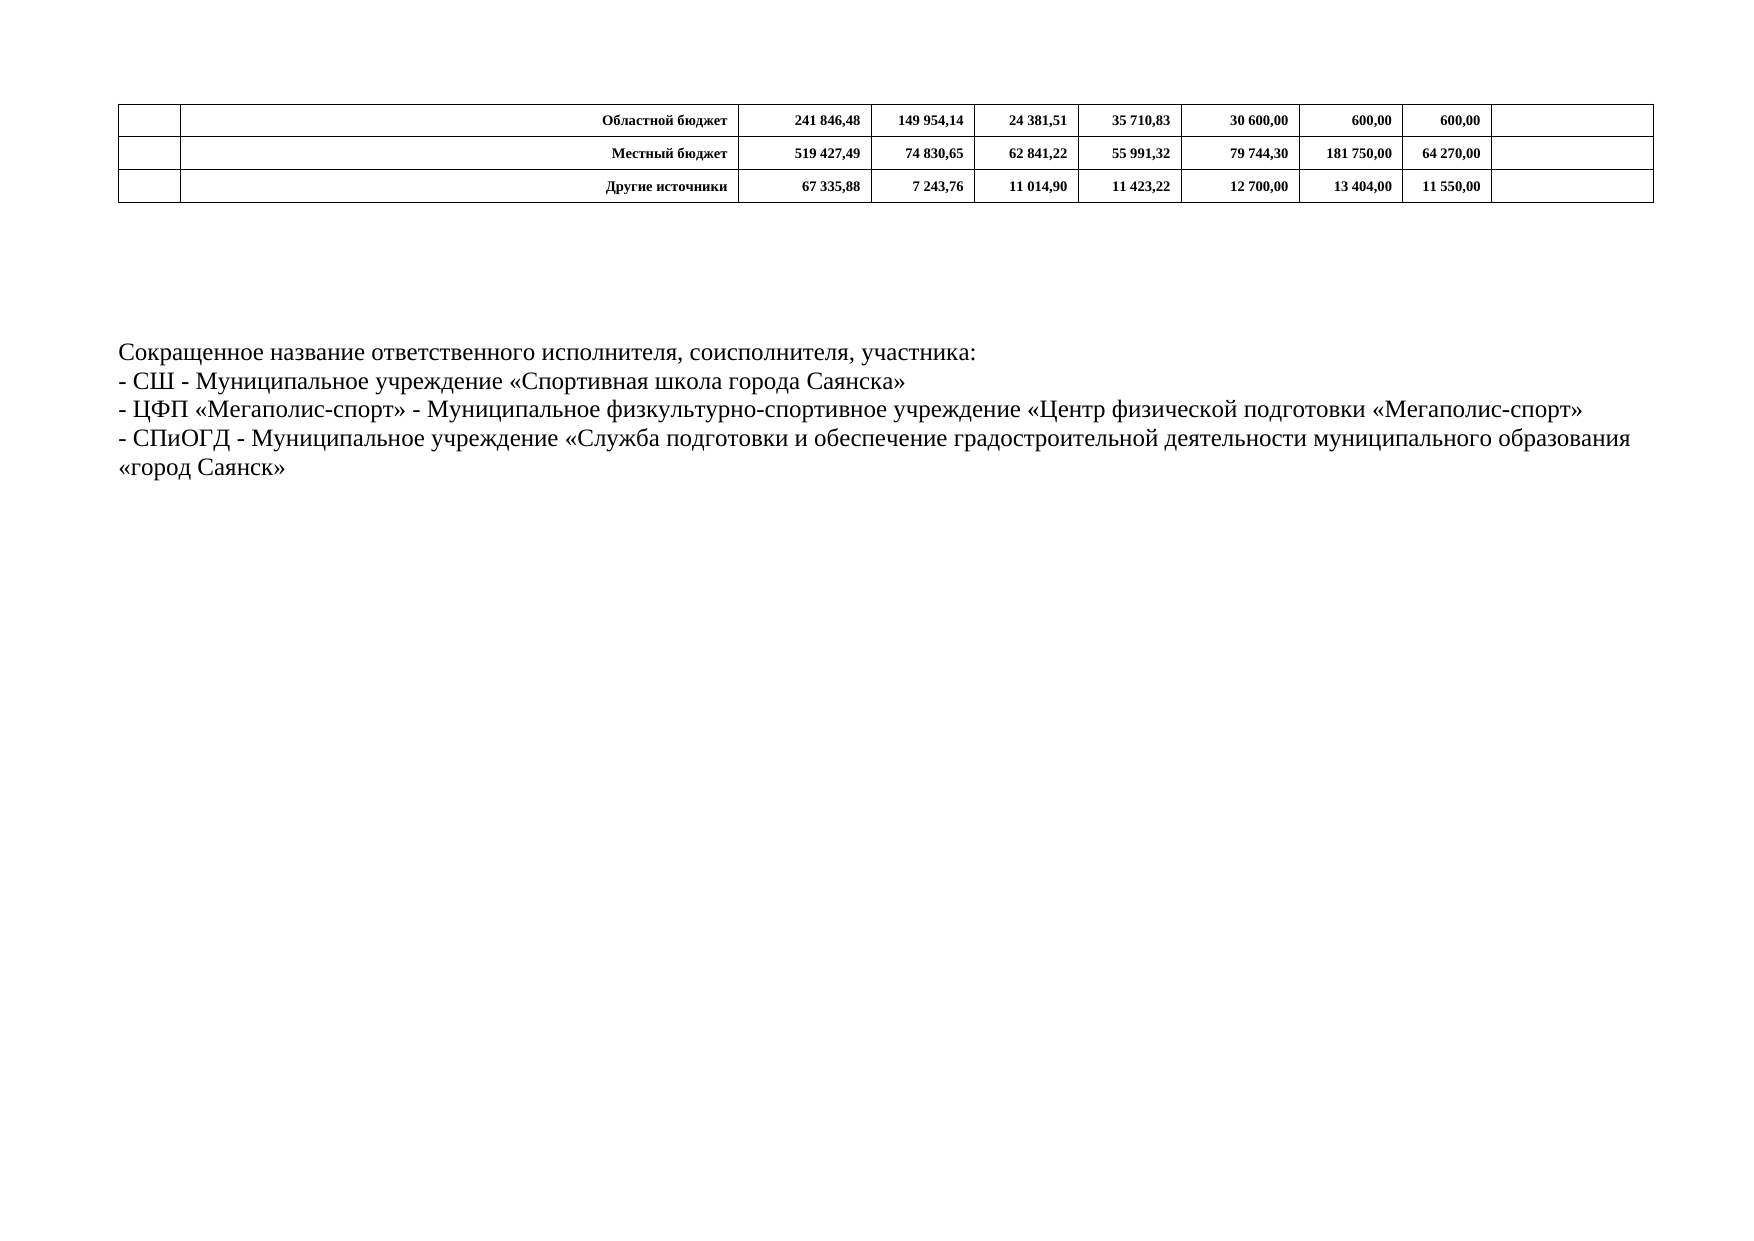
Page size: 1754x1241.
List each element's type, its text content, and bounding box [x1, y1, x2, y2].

table_cell 181 750,00 [1300, 137, 1402, 169]
table_cell 24 381,51 [975, 105, 1078, 136]
text - СПиОГД - Муниципальное учреждение «Служба подготовки и обеспечение градостроительной деятельности муниципального образования «город Саянск» [118, 423, 1636, 481]
table_cell 7 243,76 [872, 170, 974, 202]
table_cell 13 404,00 [1300, 170, 1402, 202]
table_cell 64 270,00 [1403, 137, 1491, 169]
table_cell [1492, 105, 1653, 136]
table_cell 11 550,00 [1403, 170, 1491, 202]
table_cell [1492, 170, 1653, 202]
table_cell 67 335,88 [739, 170, 871, 202]
text - ЦФП «Мегаполис-спорт» - Муниципальное физкультурно-спортивное учреждение «Центр физической подготовки «Мегаполис-спорт» [118, 394, 1636, 423]
table_cell [119, 137, 180, 169]
table_cell [119, 105, 180, 136]
table_cell 62 841,22 [975, 137, 1078, 169]
table_cell 12 700,00 [1182, 170, 1299, 202]
table_cell 600,00 [1300, 105, 1402, 136]
table_cell 79 744,30 [1182, 137, 1299, 169]
table_cell 11 423,22 [1079, 170, 1181, 202]
table_cell 11 014,90 [975, 170, 1078, 202]
table_cell [119, 170, 180, 202]
table_cell 55 991,32 [1079, 137, 1181, 169]
table_cell 519 427,49 [739, 137, 871, 169]
table_cell Другие источники [181, 170, 738, 202]
table_cell 35 710,83 [1079, 105, 1181, 136]
table_cell 30 600,00 [1182, 105, 1299, 136]
table_cell 600,00 [1403, 105, 1491, 136]
table_cell 74 830,65 [872, 137, 974, 169]
table_cell 241 846,48 [739, 105, 871, 136]
table_cell 149 954,14 [872, 105, 974, 136]
text - СШ - Муниципальное учреждение «Спортивная школа города Саянска» [118, 366, 1636, 394]
table_cell [1492, 137, 1653, 169]
table_cell Местный бюджет [181, 137, 738, 169]
text Сокращенное название ответственного исполнителя, соисполнителя, участника: [118, 337, 1636, 366]
table_cell Областной бюджет [181, 105, 738, 136]
